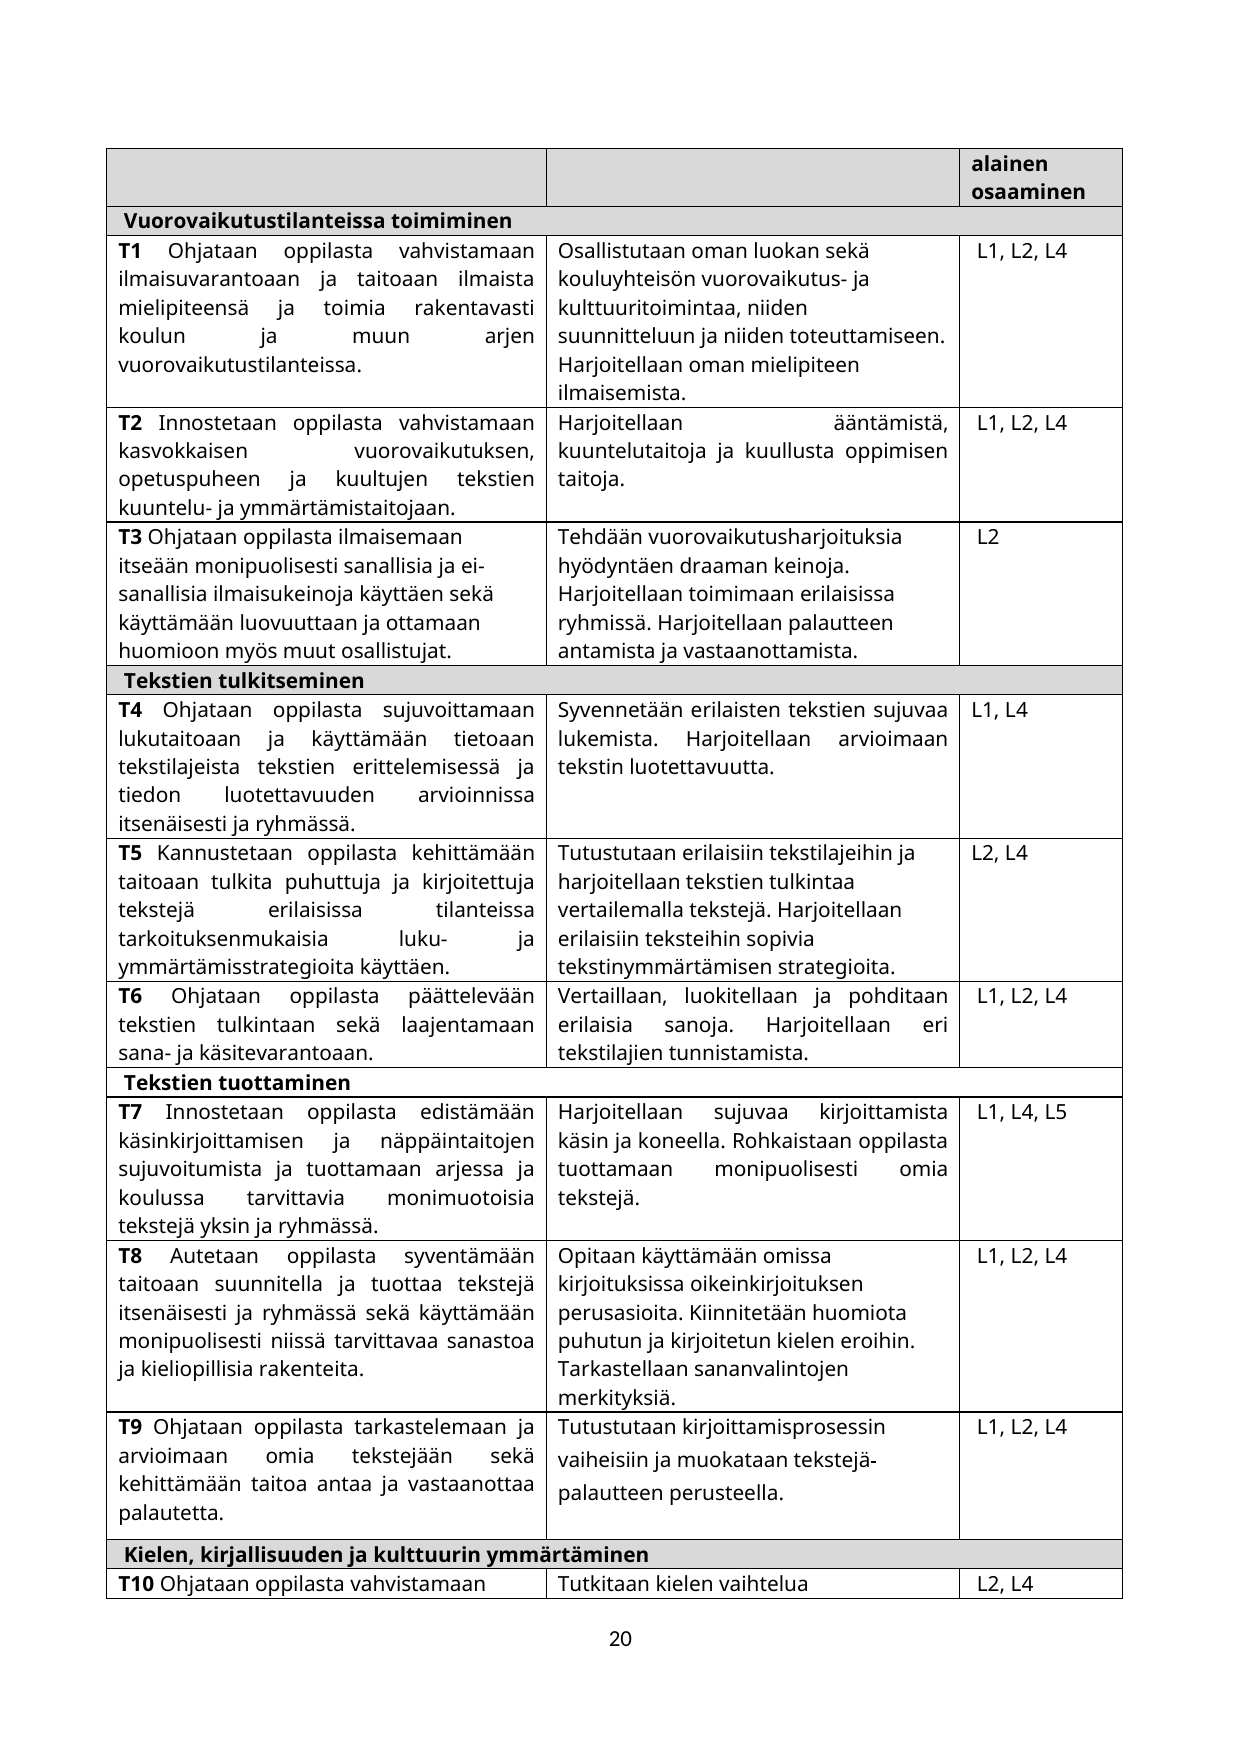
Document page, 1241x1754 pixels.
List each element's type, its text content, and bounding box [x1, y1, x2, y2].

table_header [107, 149, 546, 206]
table_cell Tekstien tulkitseminen [107, 666, 1122, 694]
table_cell Vuorovaikutustilanteissa toimiminen [107, 207, 1122, 235]
table_cell Tehdään vuorovaikutusharjoituksia hyödyntäen draaman keinoja. Harjoitellaan toimimaan erilaisissa ryhmissä. Harjoitellaan palautteen antamista ja vastaanottamista. [547, 523, 959, 665]
table_cell T9 Ohjataan oppilasta tarkastelemaan ja arvioimaan omia tekstejään sekä kehittämään taitoa antaa ja vastaanottaa palautetta. [107, 1413, 546, 1539]
table_cell Osallistutaan oman luokan sekä kouluyhteisön vuorovaikutus- ja kulttuuritoimintaa, niiden suunnitteluun ja niiden toteuttamiseen. Harjoitellaan oman mielipiteen ilmaisemista. [547, 236, 959, 407]
table_cell T8 Autetaan oppilasta syventämään taitoaan suunnitella ja tuottaa tekstejä itsenäisesti ja ryhmässä sekä käyttämään monipuolisesti niissä tarvittavaa sanastoa ja kieliopillisia rakenteita. [107, 1241, 546, 1411]
table_cell T1 Ohjataan oppilasta vahvistamaan ilmaisuvarantoaan ja taitoaan ilmaista mielipiteensä ja toimia rakentavasti koulun ja muun arjen vuorovaikutustilanteissa. [107, 236, 546, 407]
table_cell L1, L2, L4 [960, 982, 1122, 1067]
table_cell Tekstien tuottaminen [107, 1068, 1122, 1096]
table_cell Harjoitellaan sujuvaa kirjoittamista käsin ja koneella. Rohkaistaan oppilasta tuottamaan monipuolisesti omia tekstejä. [547, 1098, 959, 1240]
table_cell L1, L2, L4 [960, 236, 1122, 407]
table_cell T3 Ohjataan oppilasta ilmaisemaan itseään monipuolisesti sanallisia ja ei-sanallisia ilmaisukeinoja käyttäen sekä käyttämään luovuuttaan ja ottamaan huomioon myös muut osallistujat. [107, 523, 546, 665]
table_cell L1, L2, L4 [960, 408, 1122, 521]
table_cell T7 Innostetaan oppilasta edistämään käsinkirjoittamisen ja näppäintaitojen sujuvoitumista ja tuottamaan arjessa ja koulussa tarvittavia monimuotoisia tekstejä yksin ja ryhmässä. [107, 1098, 546, 1240]
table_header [960, 149, 1122, 206]
table_cell T2 Innostetaan oppilasta vahvistamaan kasvokkaisen vuorovaikutuksen, opetuspuheen ja kuultujen tekstien kuuntelu- ja ymmärtämistaitojaan. [107, 408, 546, 521]
table_cell Syvennetään erilaisten tekstien sujuvaa lukemista. Harjoitellaan arvioimaan tekstin luotettavuutta. [547, 695, 959, 837]
table_cell L1, L2, L4 [960, 1413, 1122, 1539]
table_cell Tutustutaan erilaisiin tekstilajeihin ja harjoitellaan tekstien tulkintaa vertailemalla tekstejä. Harjoitellaan erilaisiin teksteihin sopivia tekstinymmärtämisen strategioita. [547, 839, 959, 981]
table_cell Tutustutaan kirjoittamisprosessin vaiheisiin ja muokataan tekstejä palautteen perusteella. [547, 1413, 959, 1539]
table_cell L2 [960, 523, 1122, 665]
table_cell T4 Ohjataan oppilasta sujuvoittamaan lukutaitoaan ja käyttämään tietoaan tekstilajeista tekstien erittelemisessä ja tiedon luotettavuuden arvioinnissa itsenäisesti ja ryhmässä. [107, 695, 546, 837]
table_cell Vertaillaan, luokitellaan ja pohditaan erilaisia sanoja. Harjoitellaan eri tekstilajien tunnistamista. [547, 982, 959, 1067]
table_cell L2, L4 [960, 1569, 1122, 1598]
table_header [547, 149, 959, 206]
table_cell Kielen, kirjallisuuden ja kulttuurin ymmärtäminen [107, 1540, 1122, 1568]
table_cell L2, L4 [960, 839, 1122, 981]
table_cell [107, 1569, 546, 1598]
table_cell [547, 1569, 959, 1598]
table_cell Opitaan käyttämään omissa kirjoituksissa oikeinkirjoituksen perusasioita. Kiinnitetään huomiota puhutun ja kirjoitetun kielen eroihin. Tarkastellaan sananvalintojen merkityksiä. [547, 1241, 959, 1411]
table_cell L1, L2, L4 [960, 1241, 1122, 1411]
table_cell T6 Ohjataan oppilasta päättelevään tekstien tulkintaan sekä laajentamaan sana- ja käsitevarantoaan. [107, 982, 546, 1067]
table_cell L1, L4 [960, 695, 1122, 837]
table_cell Harjoitellaan ääntämistä, kuuntelutaitoja ja kuullusta oppimisen taitoja. [547, 408, 959, 521]
table_cell L1, L4, L5 [960, 1098, 1122, 1240]
table_cell T5 Kannustetaan oppilasta kehittämään taitoaan tulkita puhuttuja ja kirjoitettuja tekstejä erilaisissa tilanteissa tarkoituksenmukaisia luku- ja ymmärtämisstrategioita käyttäen. [107, 839, 546, 981]
